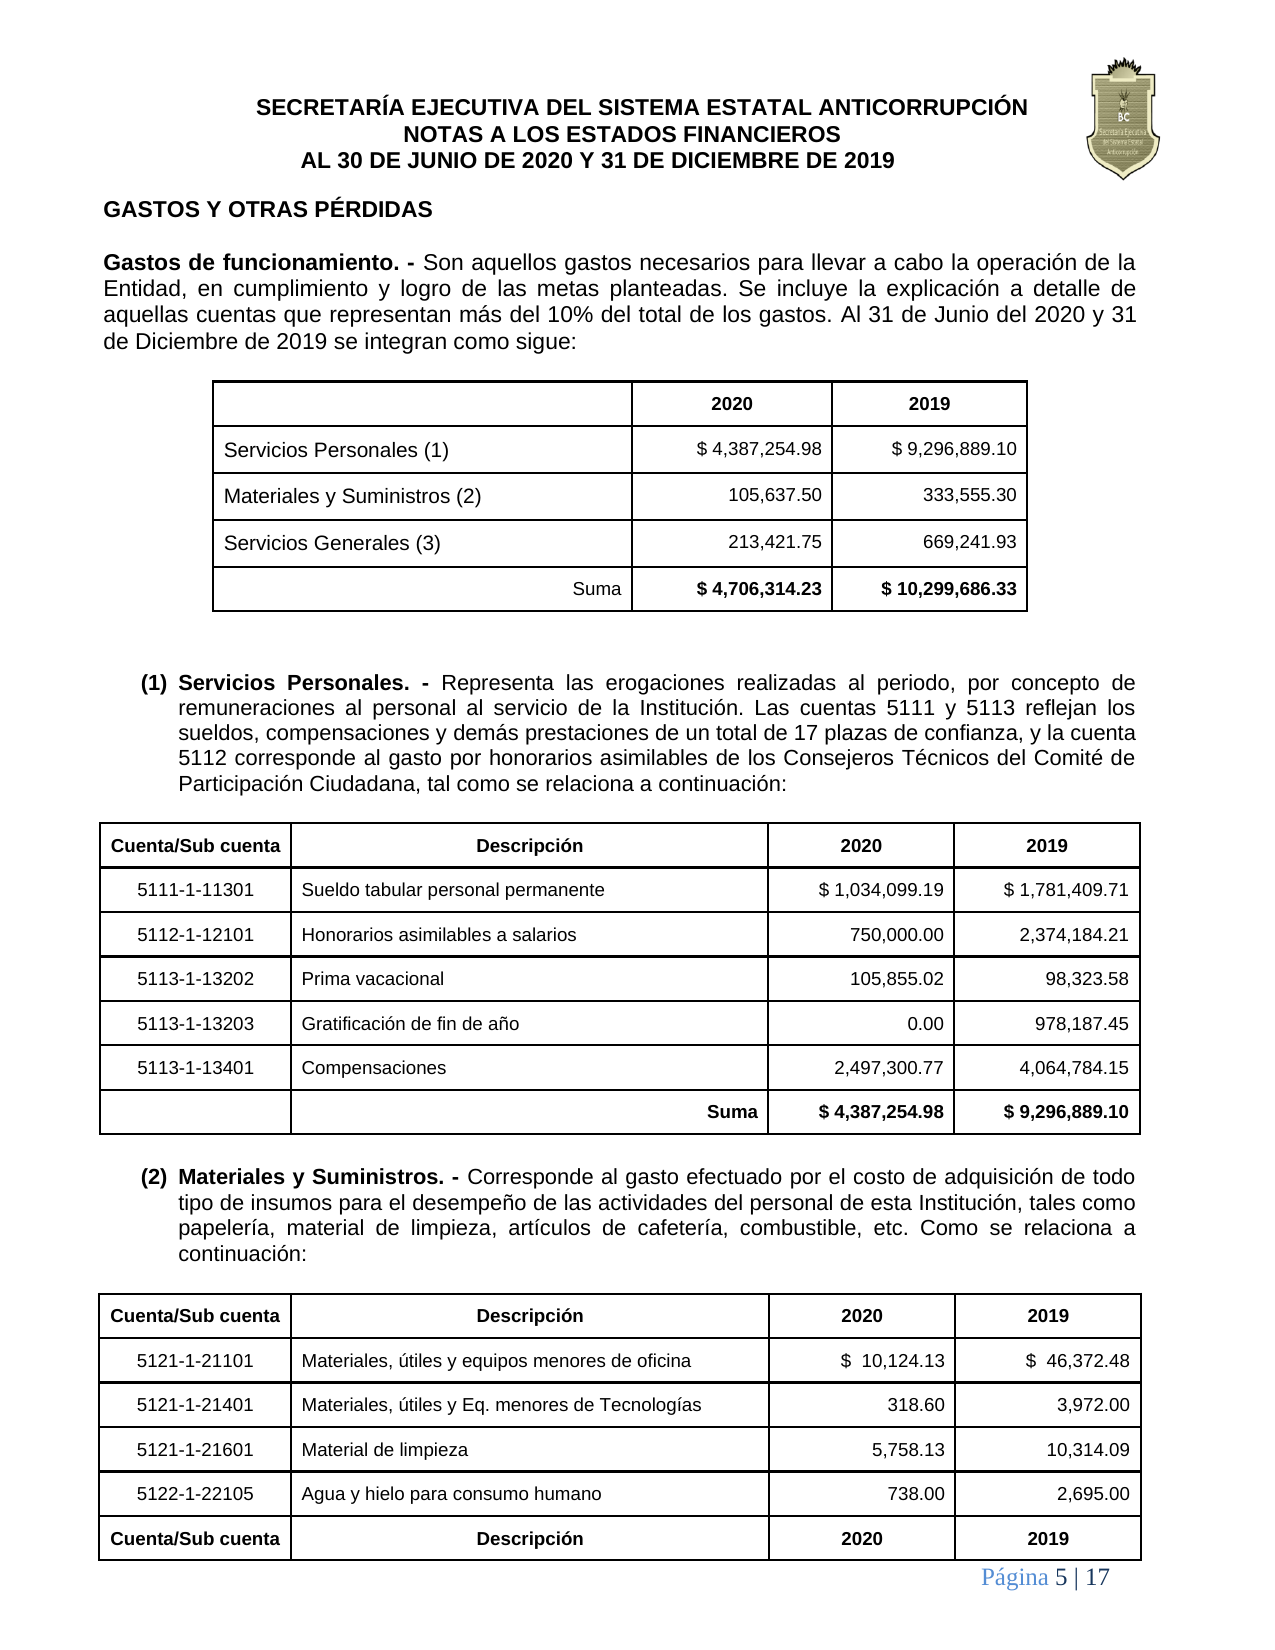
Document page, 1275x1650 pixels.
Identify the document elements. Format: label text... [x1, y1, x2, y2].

table_cell Materiales, útiles y Eq. menores de Tecnologías [292, 1384, 768, 1426]
table_cell 105,855.02 [769, 958, 953, 1000]
table_cell 5,758.13 [770, 1428, 954, 1470]
table_cell 0.00 [769, 1002, 953, 1044]
list Materiales y Suministros. - Corresponde al gasto efectuado por el costo de adquisición de todo tipo de insumos para el desempeño de las actividades del personal de esta Institución, tales como papelería, material de limpieza, artículos de cafetería, combustible, etc. Como se relaciona a continuación: [141, 1164, 1137, 1266]
table_cell Materiales, útiles y equipos menores de oficina [292, 1339, 768, 1381]
table_header [214, 383, 631, 425]
table_cell 333,555.30 [833, 474, 1026, 519]
table_cell 2,374,184.21 [955, 913, 1139, 955]
table_cell Suma [214, 568, 631, 610]
table_cell 5121-1-21601 [100, 1428, 290, 1470]
table_cell Compensaciones [292, 1046, 767, 1089]
table_header Descripción [292, 824, 767, 866]
table_cell 5121-1-21401 [100, 1384, 290, 1426]
table_cell 5113-1-13401 [101, 1046, 290, 1089]
table_cell 5111-1-11301 [101, 869, 290, 911]
table_header 2020 [770, 1295, 954, 1337]
table_cell 105,637.50 [633, 474, 831, 519]
table_cell Servicios Generales (3) [214, 521, 631, 566]
table_cell $ 4,387,254.98 [769, 1091, 953, 1133]
table_cell 738.00 [770, 1473, 954, 1515]
table_cell Agua y hielo para consumo humano [292, 1473, 768, 1515]
table_cell 318.60 [770, 1384, 954, 1426]
table_cell Descripción [292, 1517, 768, 1559]
table_cell [101, 1091, 290, 1133]
table_cell Material de limpieza [292, 1428, 768, 1470]
table_cell Gratificación de fin de año [292, 1002, 767, 1044]
table_cell 5122-1-22105 [100, 1473, 290, 1515]
table_cell 978,187.45 [955, 1002, 1139, 1044]
table_cell 750,000.00 [769, 913, 953, 955]
table_cell 10,314.09 [956, 1428, 1140, 1470]
table_header 2019 [955, 824, 1139, 866]
table_cell 2019 [956, 1517, 1140, 1559]
table_header 2019 [833, 383, 1026, 425]
table_cell Cuenta/Sub cuenta [100, 1517, 290, 1559]
table_header 2020 [769, 824, 953, 866]
table_cell $ 4,387,254.98 [633, 427, 831, 472]
table_cell 5121-1-21101 [100, 1339, 290, 1381]
table_cell Sueldo tabular personal permanente [292, 869, 767, 911]
table_cell 98,323.58 [955, 958, 1139, 1000]
table_cell 5113-1-13202 [101, 958, 290, 1000]
table_cell Suma [292, 1091, 767, 1133]
table_cell $ 10,124.13 [770, 1339, 954, 1381]
table_cell $ 1,781,409.71 [955, 869, 1139, 911]
table_cell 669,241.93 [833, 521, 1026, 566]
table_cell Honorarios asimilables a salarios [292, 913, 767, 955]
table_header Descripción [292, 1295, 768, 1337]
table_cell Servicios Personales (1) [214, 427, 631, 472]
table_cell $ 4,706,314.23 [633, 568, 831, 610]
table_cell 5112-1-12101 [101, 913, 290, 955]
table_cell 4,064,784.15 [955, 1046, 1139, 1089]
table_cell Prima vacacional [292, 958, 767, 1000]
table_header Cuenta/Sub cuenta [101, 824, 290, 866]
table_cell $ 10,299,686.33 [833, 568, 1026, 610]
list Servicios Personales. - Representa las erogaciones realizadas al periodo, por concepto de remuneraciones al personal al servicio de la Institución. Las cuentas 5111 y 5113 reflejan los sueldos, compensaciones y demás prestaciones de un total de 17 plazas de confianza, y la cuenta 5112 corresponde al gasto por honorarios asimilables de los Consejeros Técnicos del Comité de Participación Ciudadana, tal como se relaciona a continuación: [141, 669, 1137, 796]
table_cell 213,421.75 [633, 521, 831, 566]
table_cell 5113-1-13203 [101, 1002, 290, 1044]
text Gastos de funcionamiento. - Son aquellos gastos necesarios para llevar a cabo la operación de la Entidad, en cumplimiento y logro de las metas planteadas. Se incluye la explicación a detalle de aquellas cuentas que representan más del 10% del total de los gastos. Al 31 de Junio del 2020 y 31 de Diciembre de 2019 se integran como sigue: [103, 249, 1137, 354]
table_cell $ 1,034,099.19 [769, 869, 953, 911]
table_header Cuenta/Sub cuenta [100, 1295, 290, 1337]
table_cell $ 9,296,889.10 [833, 427, 1026, 472]
picture [1083, 54, 1163, 183]
table_header 2020 [633, 383, 831, 425]
table_cell $ 9,296,889.10 [955, 1091, 1139, 1133]
table_cell 3,972.00 [956, 1384, 1140, 1426]
text GASTOS Y OTRAS PÉRDIDAS [103, 196, 1137, 222]
table_cell $ 46,372.48 [956, 1339, 1140, 1381]
table_cell 2,497,300.77 [769, 1046, 953, 1089]
table_header 2019 [956, 1295, 1140, 1337]
table_cell 2,695.00 [956, 1473, 1140, 1515]
table_cell Materiales y Suministros (2) [214, 474, 631, 519]
table_cell 2020 [770, 1517, 954, 1559]
